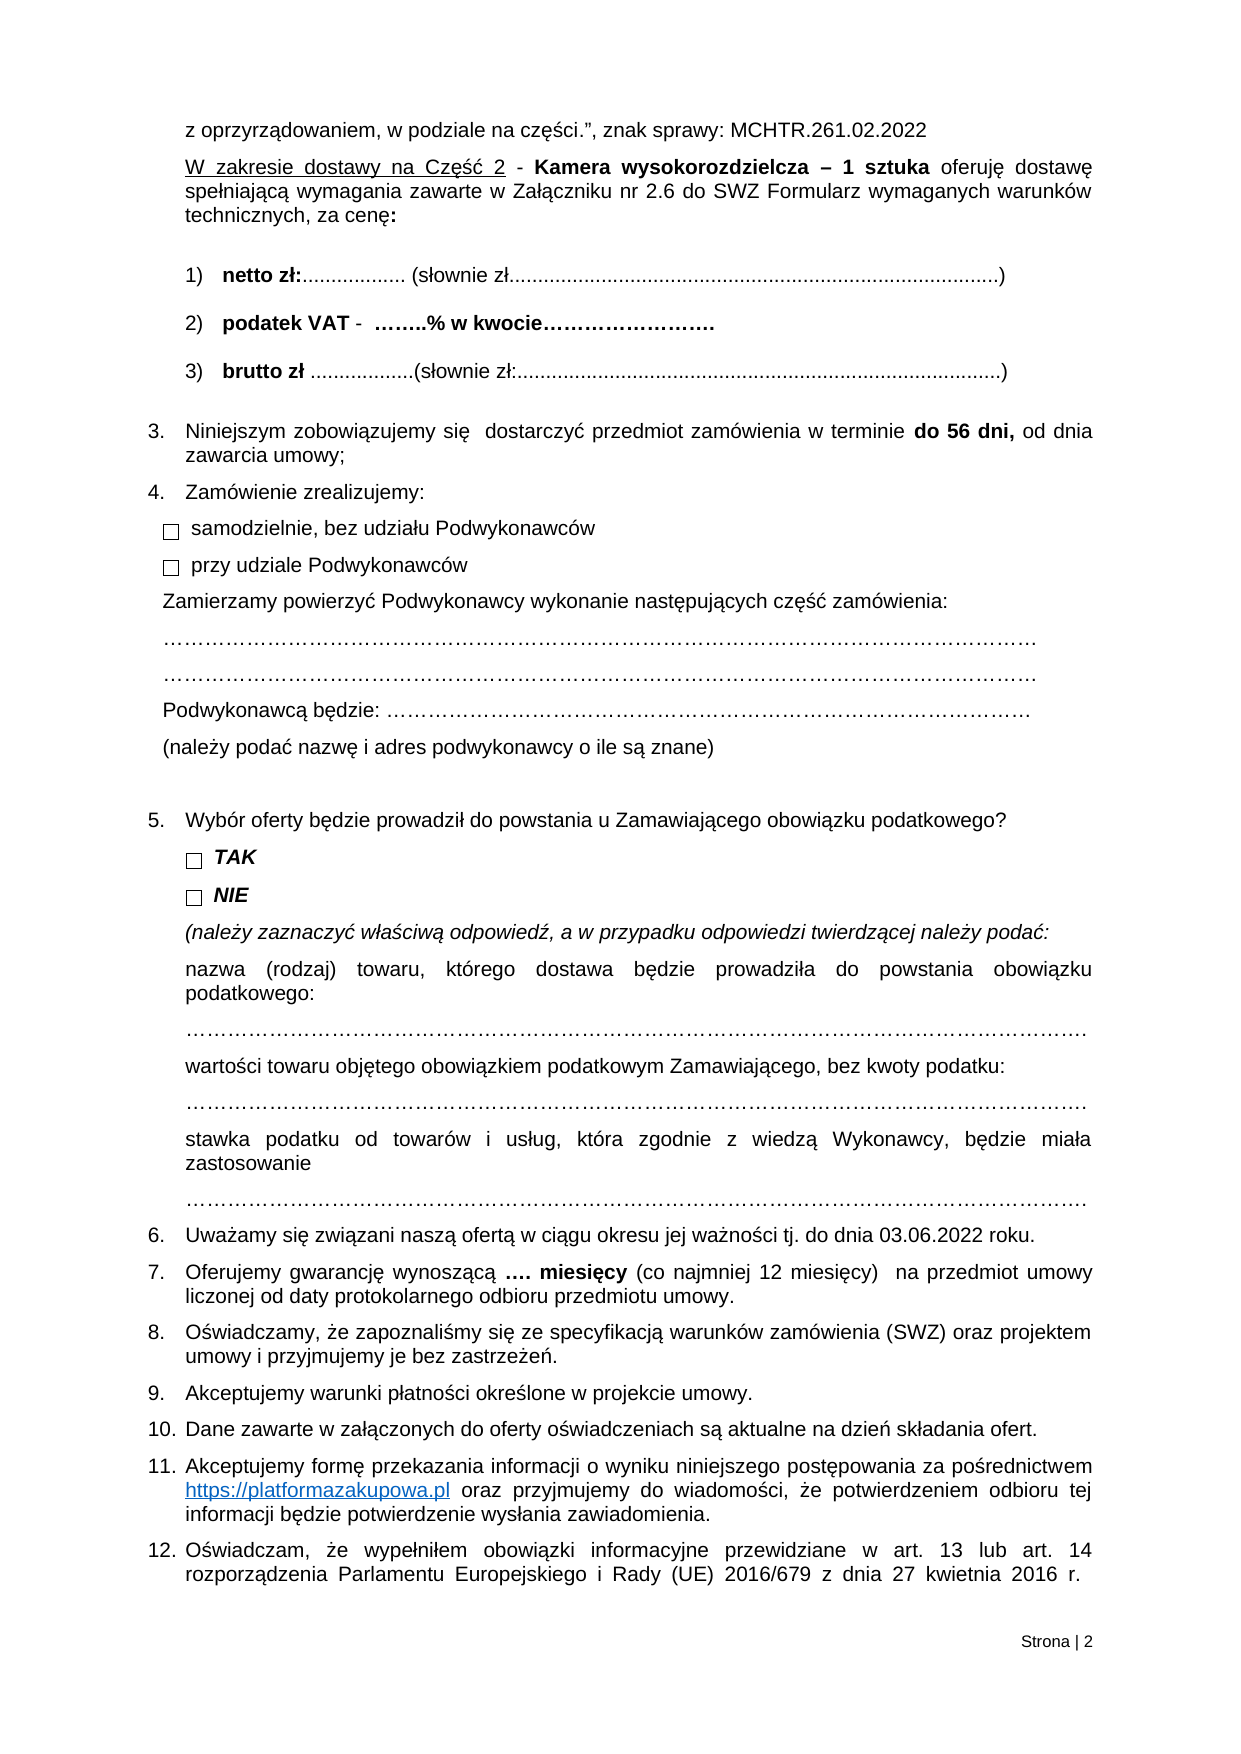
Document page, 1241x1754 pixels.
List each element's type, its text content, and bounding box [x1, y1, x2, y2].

list Akceptujemy warunki płatności określone w projekcie umowy. [148, 1381, 1093, 1404]
text …………………………………………………………………………………………………………………. [185, 1090, 1093, 1114]
text W zakresie dostawy na Część 2 - Kamera wysokorozdzielcza – 1 sztuka oferuję dostawę spełniającą wymagania zawarte w Załączniku nr 2.6 do SWZ Formularz wymaganych warunków technicznych, za cenę: [148, 154, 1093, 226]
list Uważamy się związani naszą ofertą w ciągu okresu jej ważności tj. do dnia 03.06.2022 roku. [148, 1223, 1093, 1247]
text …………………………………………………………………………………………………………………. [185, 1187, 1093, 1211]
text (należy podać nazwę i adres podwykonawcy o ile są znane) [148, 735, 1093, 759]
list Dane zawarte w załączonych do oferty oświadczeniach są aktualne na dzień składania ofert. [148, 1417, 1093, 1441]
text stawka podatku od towarów i usług, która zgodnie z wiedzą Wykonawcy, będzie miała zastosowanie [185, 1126, 1093, 1174]
text TAK [185, 832, 1093, 869]
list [148, 1538, 1093, 1586]
list netto zł:.................. (słownie zł.....................................................................................) [185, 263, 1093, 287]
list brutto zł ..................(słownie zł:....................................................................................) [185, 359, 1093, 383]
text ……………………………………………………………………………………………………………… [162, 662, 1093, 686]
text samodzielnie, bez udziału Podwykonawców [162, 516, 1093, 540]
text nazwa (rodzaj) towaru, którego dostawa będzie prowadziła do powstania obowiązku podatkowego: [185, 957, 1093, 1004]
text wartości towaru objętego obowiązkiem podatkowym Zamawiającego, bez kwoty podatku: [185, 1053, 1093, 1077]
text NIE [185, 869, 1093, 907]
text (należy zaznaczyć właściwą odpowiedź, a w przypadku odpowiedzi twierdzącej należy podać: [185, 907, 1093, 944]
text przy udziale Podwykonawców [162, 552, 1093, 576]
text …………………………………………………………………………………………………………………. [185, 1017, 1093, 1041]
text Podwykonawcą będzie: ………………………………………………………………………………… [162, 698, 1093, 722]
list Wybór oferty będzie prowadził do powstania u Zamawiającego obowiązku podatkowego? [148, 808, 1093, 832]
list podatek VAT - ……..% w kwocie……………………. [185, 311, 1093, 335]
list Akceptujemy formę przekazania informacji o wyniku niniejszego postępowania za pośrednictwem https://platformazakupowa.pl oraz przyjmujemy do wiadomości, że potwierdzeniem odbioru tej informacji będzie potwierdzenie wysłania zawiadomienia. [148, 1453, 1093, 1525]
list Oferujemy gwarancję wynoszącą …. miesięcy (co najmniej 12 miesięcy) na przedmiot umowy liczonej od daty protokolarnego odbioru przedmiotu umowy. [148, 1260, 1093, 1308]
text ……………………………………………………………………………………………………………… [162, 625, 1093, 649]
list Oświadczamy, że zapoznaliśmy się ze specyfikacją warunków zamówienia (SWZ) oraz projektem umowy i przyjmujemy je bez zastrzeżeń. [148, 1320, 1093, 1368]
list Zamówienie zrealizujemy: [148, 479, 1093, 503]
text Zamierzamy powierzyć Podwykonawcy wykonanie następujących część zamówienia: [162, 589, 1093, 613]
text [148, 118, 1093, 142]
list Niniejszym zobowiązujemy się dostarczyć przedmiot zamówienia w terminie do 56 dni, od dnia zawarcia umowy; [148, 419, 1093, 467]
